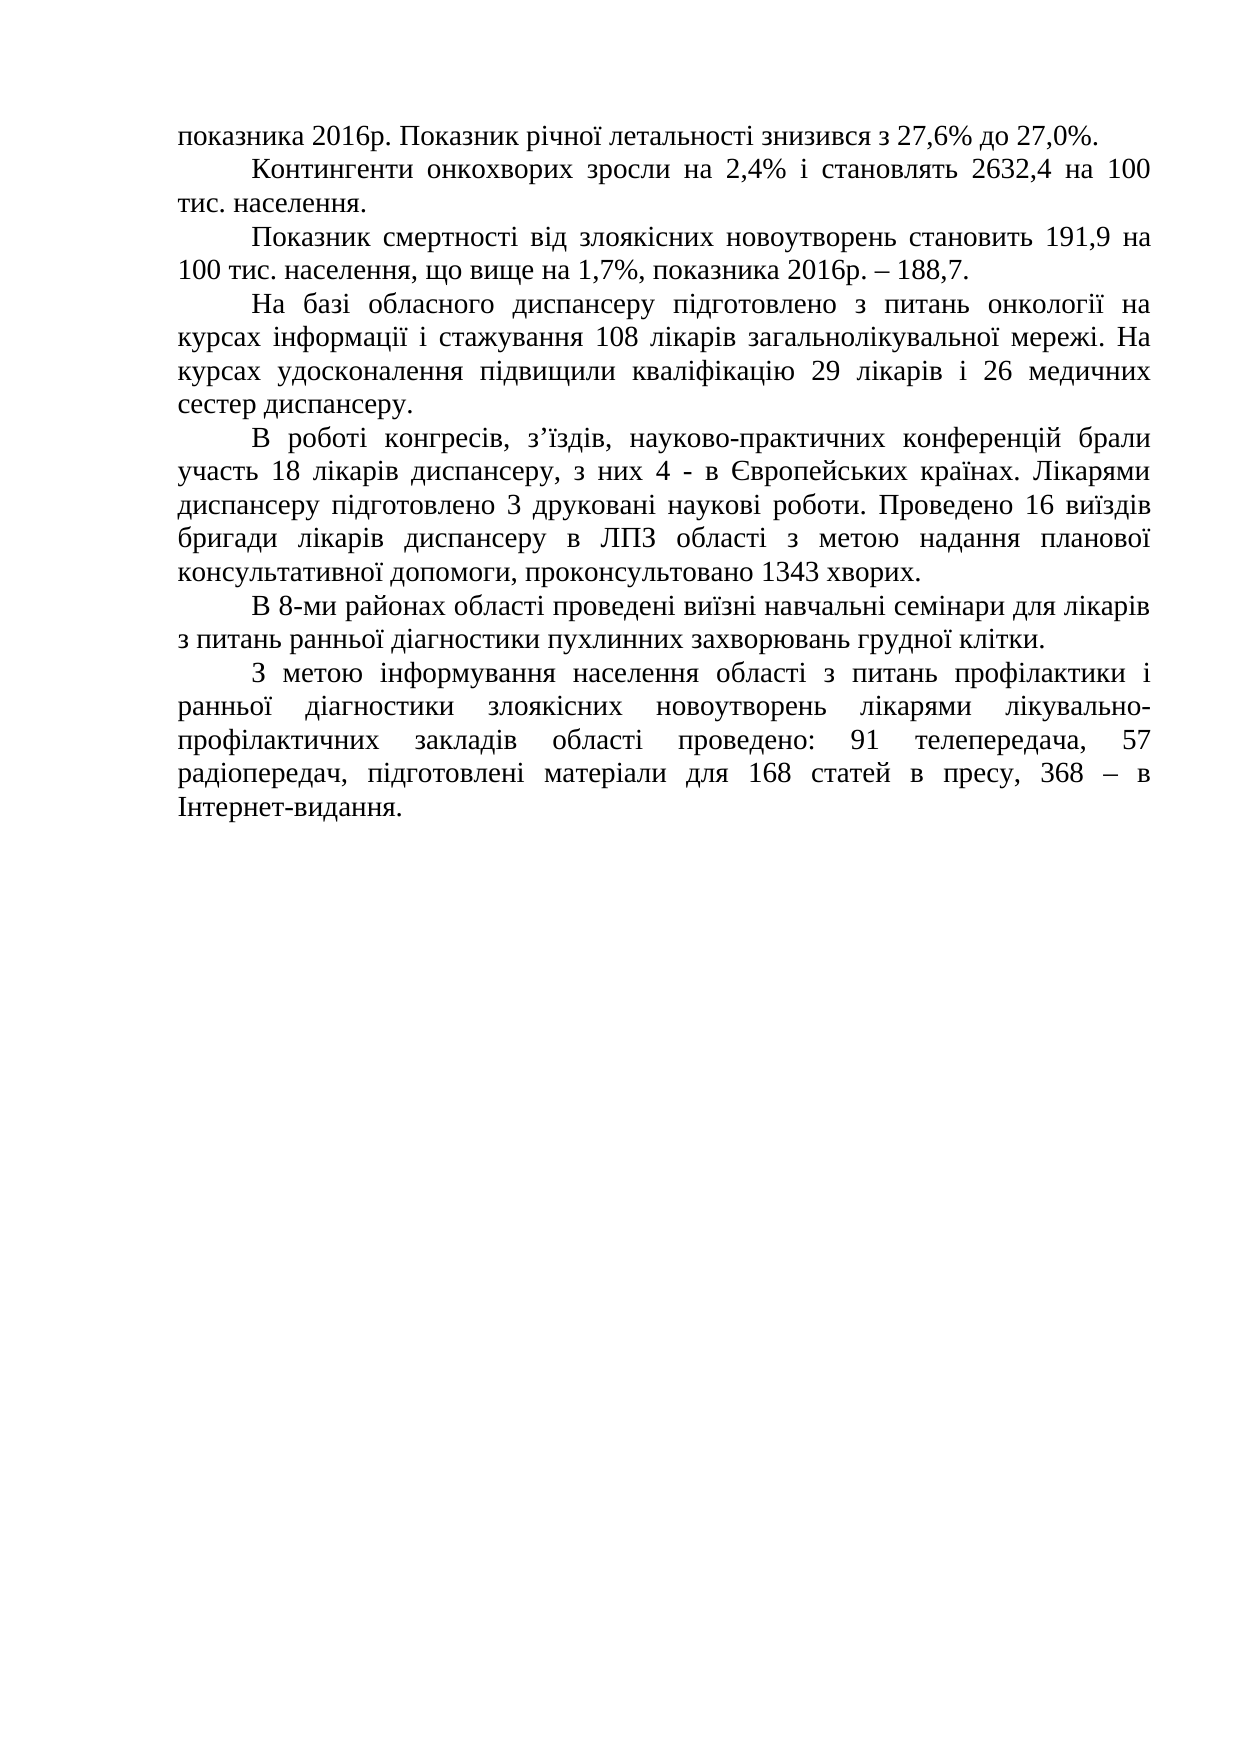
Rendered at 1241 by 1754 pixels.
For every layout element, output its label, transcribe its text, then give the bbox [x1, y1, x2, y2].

text Показник смертності від злоякісних новоутворень становить 191,9 на 100 тис. населення, що вище на 1,7%, показника 2016р. – 188,7. [177, 219, 1152, 286]
text На базі обласного диспансеру підготовлено з питань онкології на курсах інформації і стажування 108 лікарів загальнолікувальної мережі. На курсах удосконалення підвищили кваліфікацію 29 лікарів і 26 медичних сестер диспансеру. [177, 286, 1152, 420]
text В роботі конгресів, з’їздів, науково-практичних конференцій брали участь 18 лікарів диспансеру, з них 4 - в Європейських країнах. Лікарями диспансеру підготовлено 3 друковані наукові роботи. Проведено 16 виїздів бригади лікарів диспансеру в ЛПЗ області з метою надання планової консультативної допомоги, проконсультовано 1343 хворих. [177, 420, 1152, 588]
text З метою інформування населення області з питань профілактики і ранньої діагностики злоякісних новоутворень лікарями лікувально-профілактичних закладів області проведено: 91 телепередача, 57 радіопередач, підготовлені матеріали для 168 статей в пресу, 368 – в Інтернет-видання. [177, 655, 1152, 822]
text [177, 118, 1152, 152]
text В 8-ми районах області проведені виїзні навчальні семінари для лікарів з питань ранньої діагностики пухлинних захворювань грудної клітки. [177, 588, 1152, 655]
text Контингенти онкохворих зросли на 2,4% і становлять 2632,4 на 100 тис. населення. [177, 152, 1152, 219]
